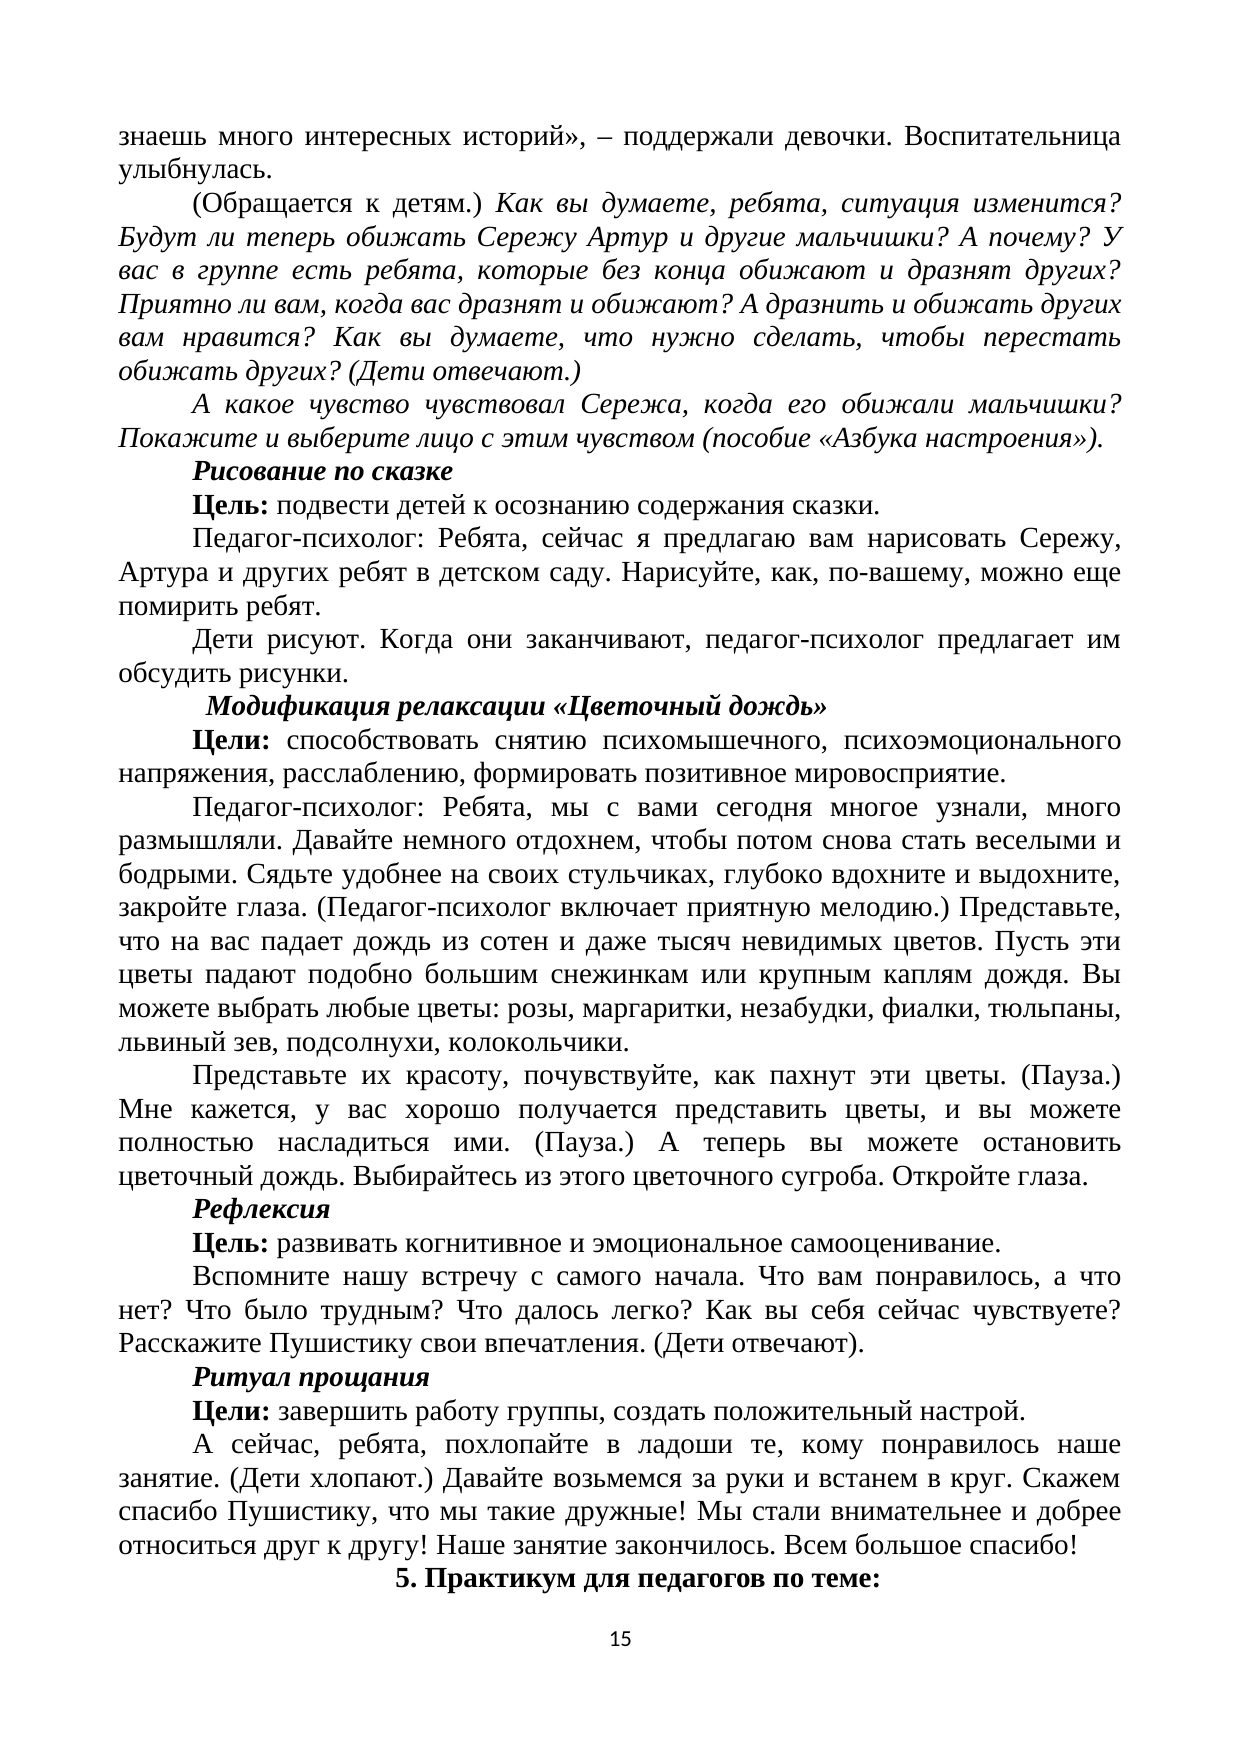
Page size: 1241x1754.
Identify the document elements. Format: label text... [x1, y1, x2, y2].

text Цель: подвести детей к осознанию содержания сказки. [118, 487, 1122, 521]
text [118, 118, 1122, 185]
text Представьте их красоту, почувствуйте, как пахнут эти цветы. (Пауза.) Мне кажется, у вас хорошо получается представить цветы, и вы можете полностью насладиться ими. (Пауза.) А теперь вы можете остановить цветочный дождь. Выбирайтесь из этого цветочного сугроба. Откройте глаза. [118, 1057, 1122, 1191]
text Цели: способствовать снятию психомышечного, психоэмоционального напряжения, расслаблению, формировать позитивное мировосприятие. [118, 722, 1122, 789]
text Ритуал прощания [118, 1359, 1122, 1393]
text (Обращается к детям.) Как вы думаете, ребята, ситуация изменится? Будут ли теперь обижать Сережу Артур и другие мальчишки? А почему? У вас в группе есть ребята, которые без конца обижают и дразнят других? Приятно ли вам, когда вас дразнят и обижают? А дразнить и обижать других вам нравится? Как вы думаете, что нужно сделать, чтобы перестать обижать других? (Дети отвечают.) [118, 185, 1122, 386]
text Педагог-психолог: Ребята, мы с вами сегодня многое узнали, много размышляли. Давайте немного отдохнем, чтобы потом снова стать веселыми и бодрыми. Сядьте удобнее на своих стульчиках, глубоко вдохните и выдохните, закройте глаза. (Педагог-психолог включает приятную мелодию.) Представьте, что на вас падает дождь из сотен и даже тысяч невидимых цветов. Пусть эти цветы падают подобно большим снежинкам или крупным каплям дождя. Вы можете выбрать любые цветы: розы, маргаритки, незабудки, фиалки, тюльпаны, львиный зев, подсолнухи, колокольчики. [118, 789, 1122, 1057]
text Модификация релаксации «Цветочный дождь» [118, 688, 1122, 722]
text 5. Практикум для педагогов по теме: [118, 1560, 1122, 1594]
text А какое чувство чувствовал Сережа, когда его обижали мальчишки? Покажите и выберите лицо с этим чувством (пособие «Азбука настроения»). [118, 386, 1122, 453]
text Цели: завершить работу группы, создать положительный настрой. [118, 1393, 1122, 1426]
text Вспомните нашу встречу с самого начала. Что вам понравилось, а что нет? Что было трудным? Что далось легко? Как вы себя сейчас чувствуете? Расскажите Пушистику свои впечатления. (Дети отвечают). [118, 1258, 1122, 1359]
text Рисование по сказке [118, 453, 1122, 487]
text Рефлексия [118, 1191, 1122, 1225]
text А сейчас, ребята, похлопайте в ладоши те, кому понравилось наше занятие. (Дети хлопают.) Давайте возьмемся за руки и встанем в круг. Скажем спасибо Пушистику, что мы такие дружные! Мы стали внимательнее и добрее относиться друг к другу! Наше занятие закончилось. Всем большое спасибо! [118, 1426, 1122, 1560]
text Педагог-психолог: Ребята, сейчас я предлагаю вам нарисовать Сережу, Артура и других ребят в детском саду. Нарисуйте, как, по-вашему, можно еще помирить ребят. [118, 521, 1122, 621]
text Дети рисуют. Когда они заканчивают, педагог-психолог предлагает им обсудить рисунки. [118, 621, 1122, 688]
text Цель: развивать когнитивное и эмоциональное самооценивание. [118, 1225, 1122, 1258]
